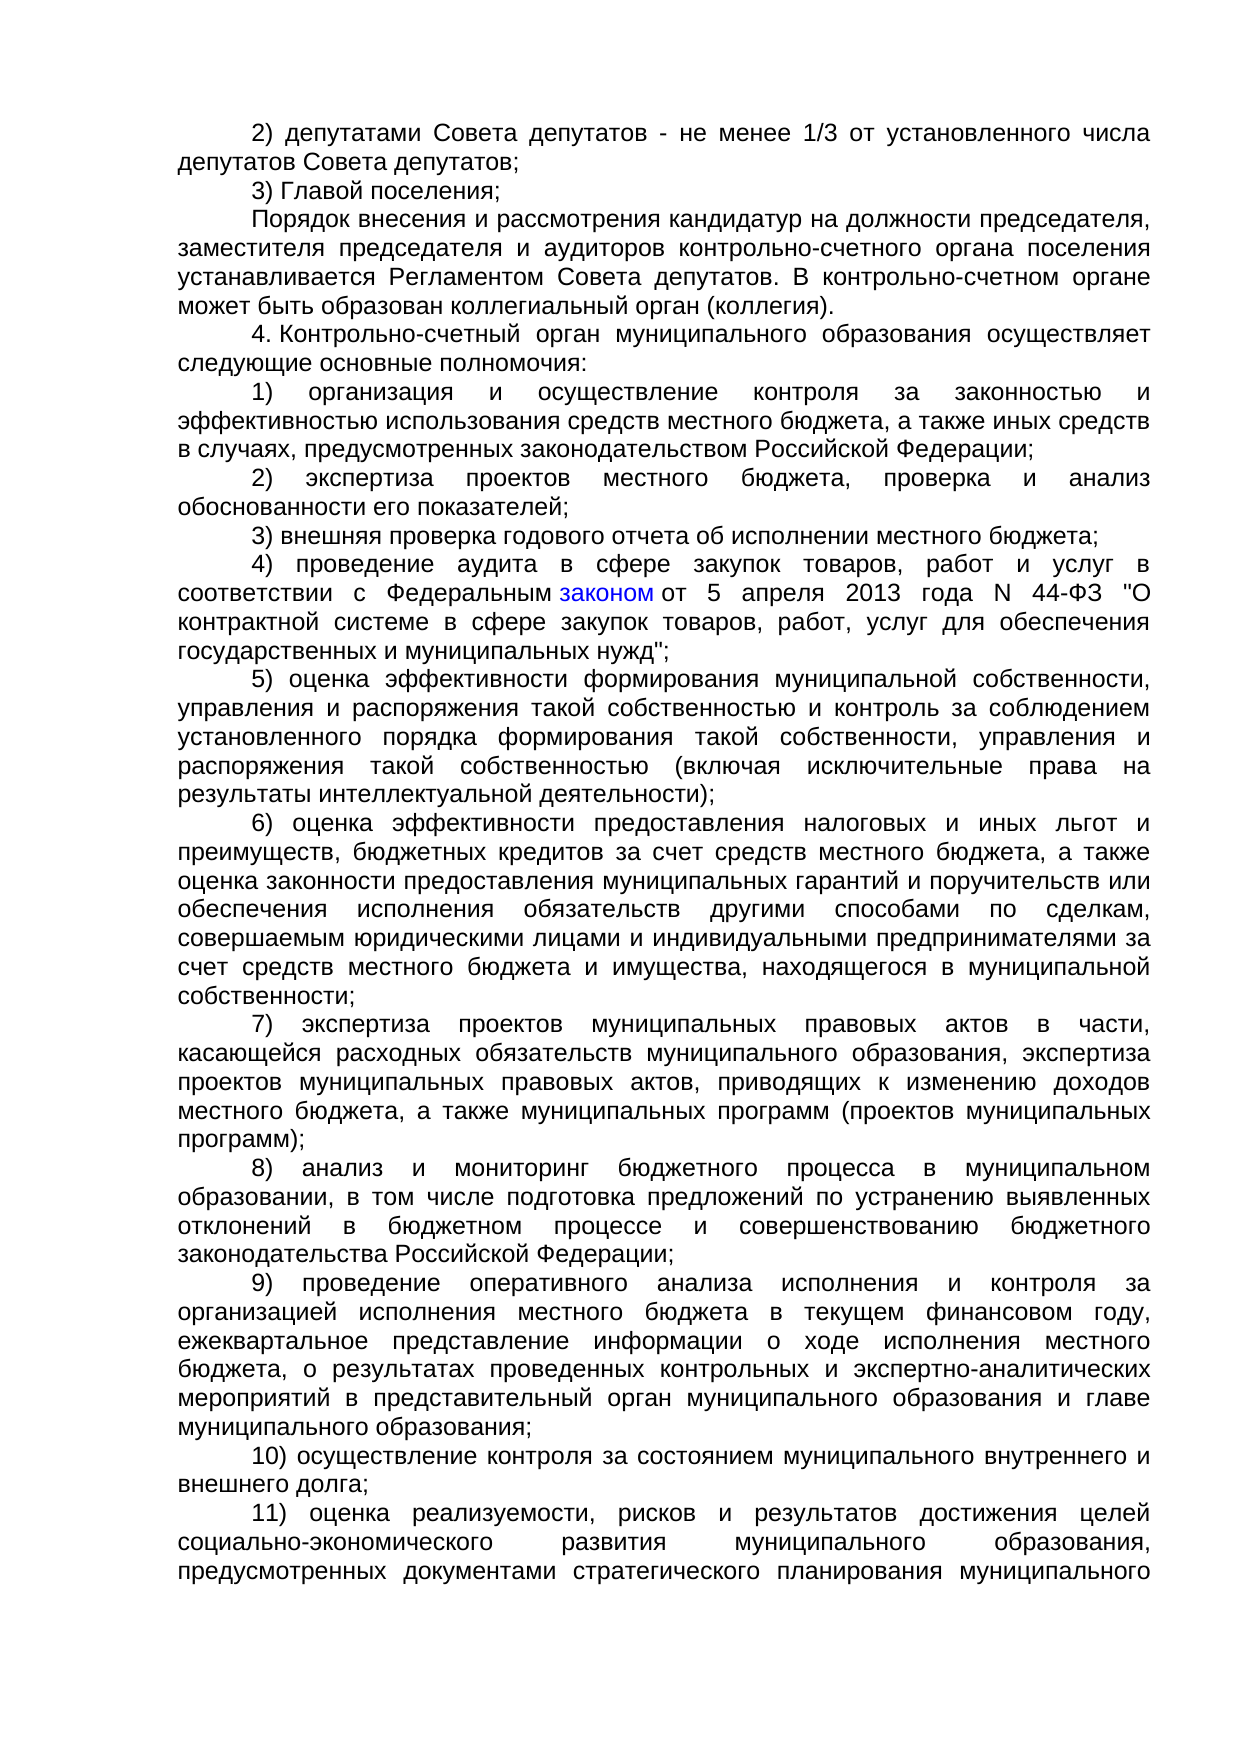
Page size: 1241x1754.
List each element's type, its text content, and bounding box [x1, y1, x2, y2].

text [177, 1498, 1152, 1584]
text 10) осуществление контроля за состоянием муниципального внутреннего и внешнего долга; [177, 1441, 1152, 1498]
text 7) экспертиза проектов муниципальных правовых актов в части, касающейся расходных обязательств муниципального образования, экспертиза проектов муниципальных правовых актов, приводящих к изменению доходов местного бюджета, а также муниципальных программ (проектов муниципальных программ); [177, 1009, 1152, 1153]
text 2) депутатами Совета депутатов - не менее 1/3 от установленного числа депутатов Совета депутатов; [177, 118, 1152, 176]
text 5) оценка эффективности формирования муниципальной собственности, управления и распоряжения такой собственностью и контроль за соблюдением установленного порядка формирования такой собственности, управления и распоряжения такой собственностью (включая исключительные права на результаты интеллектуальной деятельности); [177, 664, 1152, 808]
text 9) проведение оперативного анализа исполнения и контроля за организацией исполнения местного бюджета в текущем финансовом году, ежеквартальное представление информации о ходе исполнения местного бюджета, о результатах проведенных контрольных и экспертно-аналитических мероприятий в представительный орган муниципального образования и главе муниципального образования; [177, 1268, 1152, 1441]
text 4) проведение аудита в сфере закупок товаров, работ и услуг в соответствии с Федеральным законом от 5 апреля 2013 года N 44-ФЗ "О контрактной системе в сфере закупок товаров, работ, услуг для обеспечения государственных и муниципальных нужд"; [177, 549, 1152, 664]
text 3) Главой поселения; [177, 176, 1152, 204]
text 6) оценка эффективности предоставления налоговых и иных льгот и преимуществ, бюджетных кредитов за счет средств местного бюджета, а также оценка законности предоставления муниципальных гарантий и поручительств или обеспечения исполнения обязательств другими способами по сделкам, совершаемым юридическими лицами и индивидуальными предпринимателями за счет средств местного бюджета и имущества, находящегося в муниципальной собственности; [177, 808, 1152, 1009]
text 2) экспертиза проектов местного бюджета, проверка и анализ обоснованности его показателей; [177, 463, 1152, 521]
text Порядок внесения и рассмотрения кандидатур на должности председателя, заместителя председателя и аудиторов контрольно-счетного органа поселения устанавливается Регламентом Совета депутатов. В контрольно-счетном органе может быть образован коллегиальный орган (коллегия). [177, 204, 1152, 319]
text 8) анализ и мониторинг бюджетного процесса в муниципальном образовании, в том числе подготовка предложений по устранению выявленных отклонений в бюджетном процессе и совершенствованию бюджетного законодательства Российской Федерации; [177, 1153, 1152, 1268]
text 4. Контрольно-счетный орган муниципального образования осуществляет следующие основные полномочия: [177, 319, 1152, 377]
text 1) организация и осуществление контроля за законностью и эффективностью использования средств местного бюджета, а также иных средств в случаях, предусмотренных законодательством Российской Федерации; [177, 377, 1152, 463]
text 3) внешняя проверка годового отчета об исполнении местного бюджета; [177, 521, 1152, 549]
